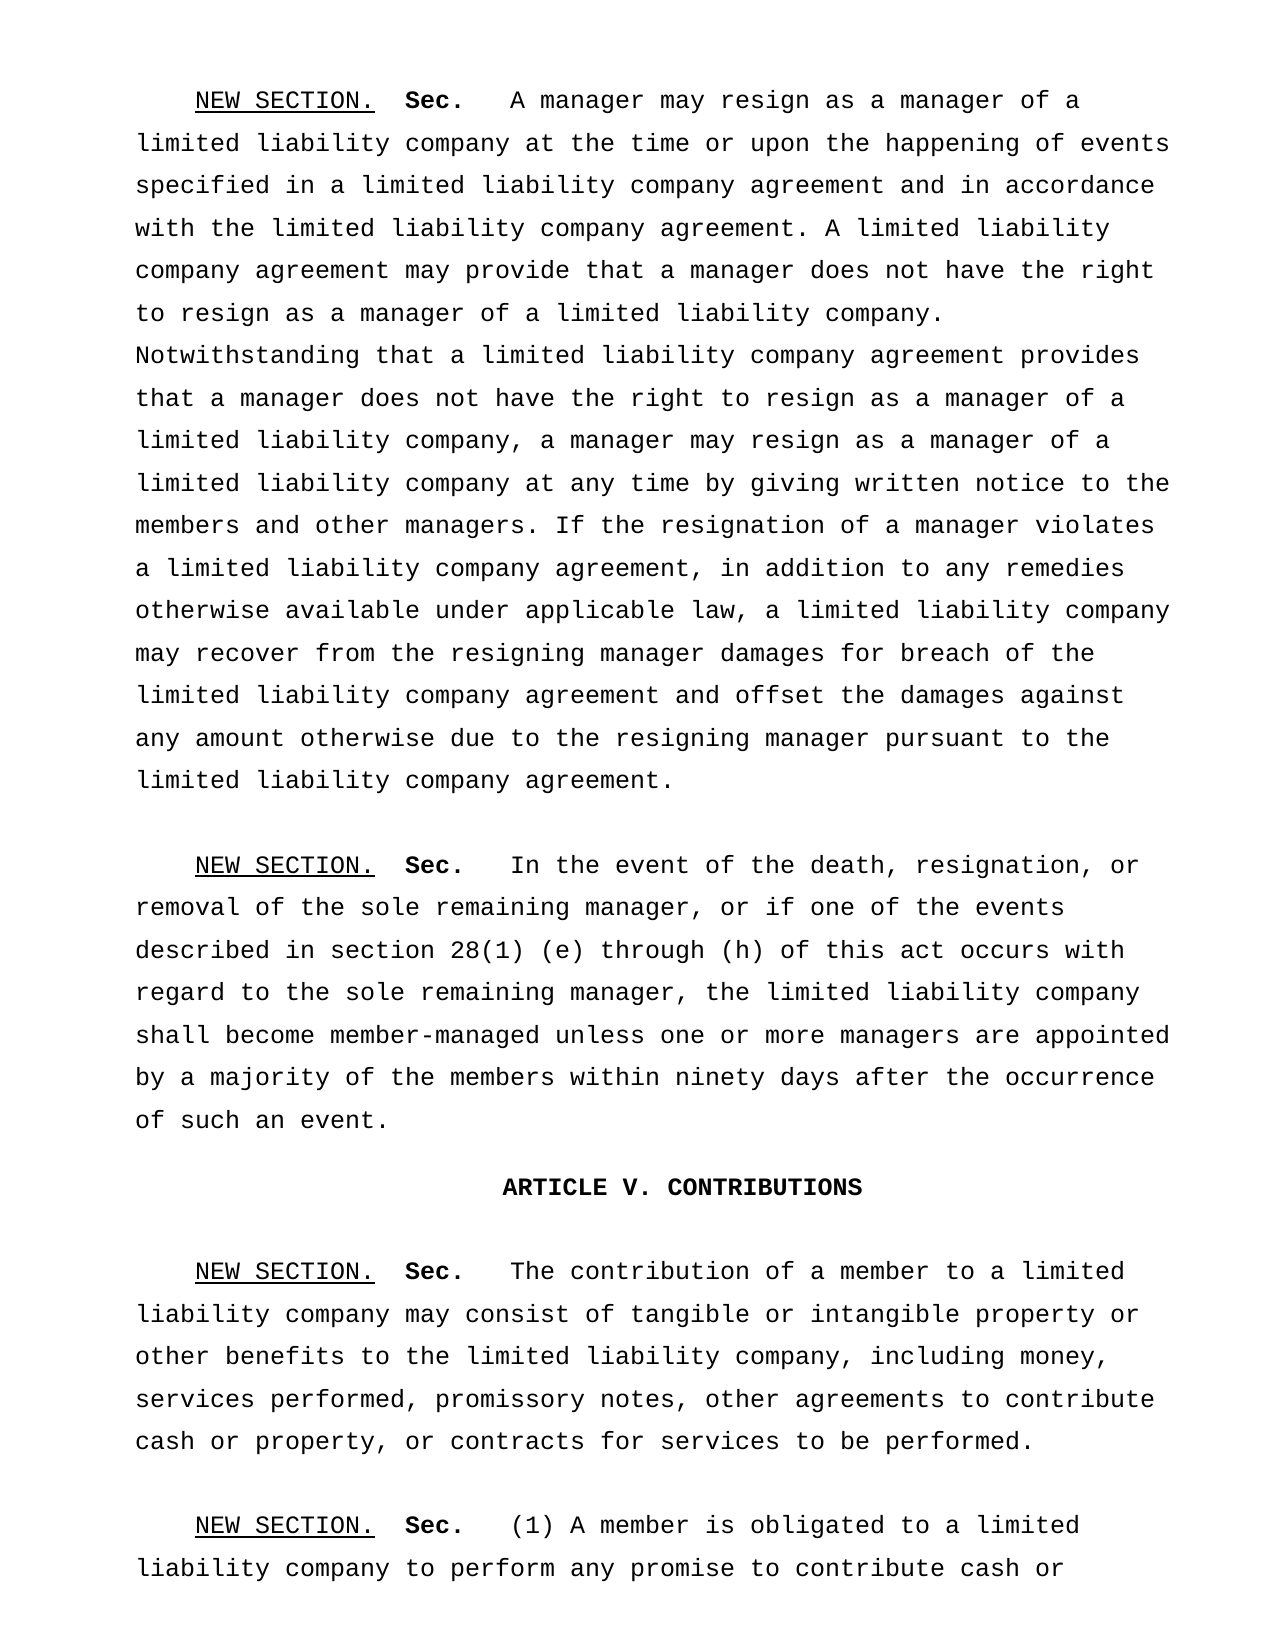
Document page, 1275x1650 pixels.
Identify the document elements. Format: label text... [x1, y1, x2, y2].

text ARTICLE V. CONTRIBUTIONS [135, 1162, 1170, 1204]
text NEW SECTION. Sec. A manager may resign as a manager of a limited liability company at the time or upon the happening of events specified in a limited liability company agreement and in accordance with the limited liability company agreement. A limited liability company agreement may provide that a manager does not have the right to resign as a manager of a limited liability company. Notwithstanding that a limited liability company agreement provides that a manager does not have the right to resign as a manager of a limited liability company, a manager may resign as a manager of a limited liability company at any time by giving written notice to the members and other managers. If the resignation of a manager violates a limited liability company agreement, in addition to any remedies otherwise available under applicable law, a limited liability company may recover from the resigning manager damages for breach of the limited liability company agreement and offset the damages against any amount otherwise due to the resigning manager pursuant to the limited liability company agreement. [135, 75, 1170, 797]
text NEW SECTION. Sec. In the event of the death, resignation, or removal of the sole remaining manager, or if one of the events described in section 28(1) (e) through (h) of this act occurs with regard to the sole remaining manager, the limited liability company shall become member-managed unless one or more managers are appointed by a majority of the members within ninety days after the occurrence of such an event. [135, 839, 1170, 1137]
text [135, 1500, 1170, 1585]
text NEW SECTION. Sec. The contribution of a member to a limited liability company may consist of tangible or intangible property or other benefits to the limited liability company, including money, services performed, promissory notes, other agreements to contribute cash or property, or contracts for services to be performed. [135, 1246, 1170, 1458]
